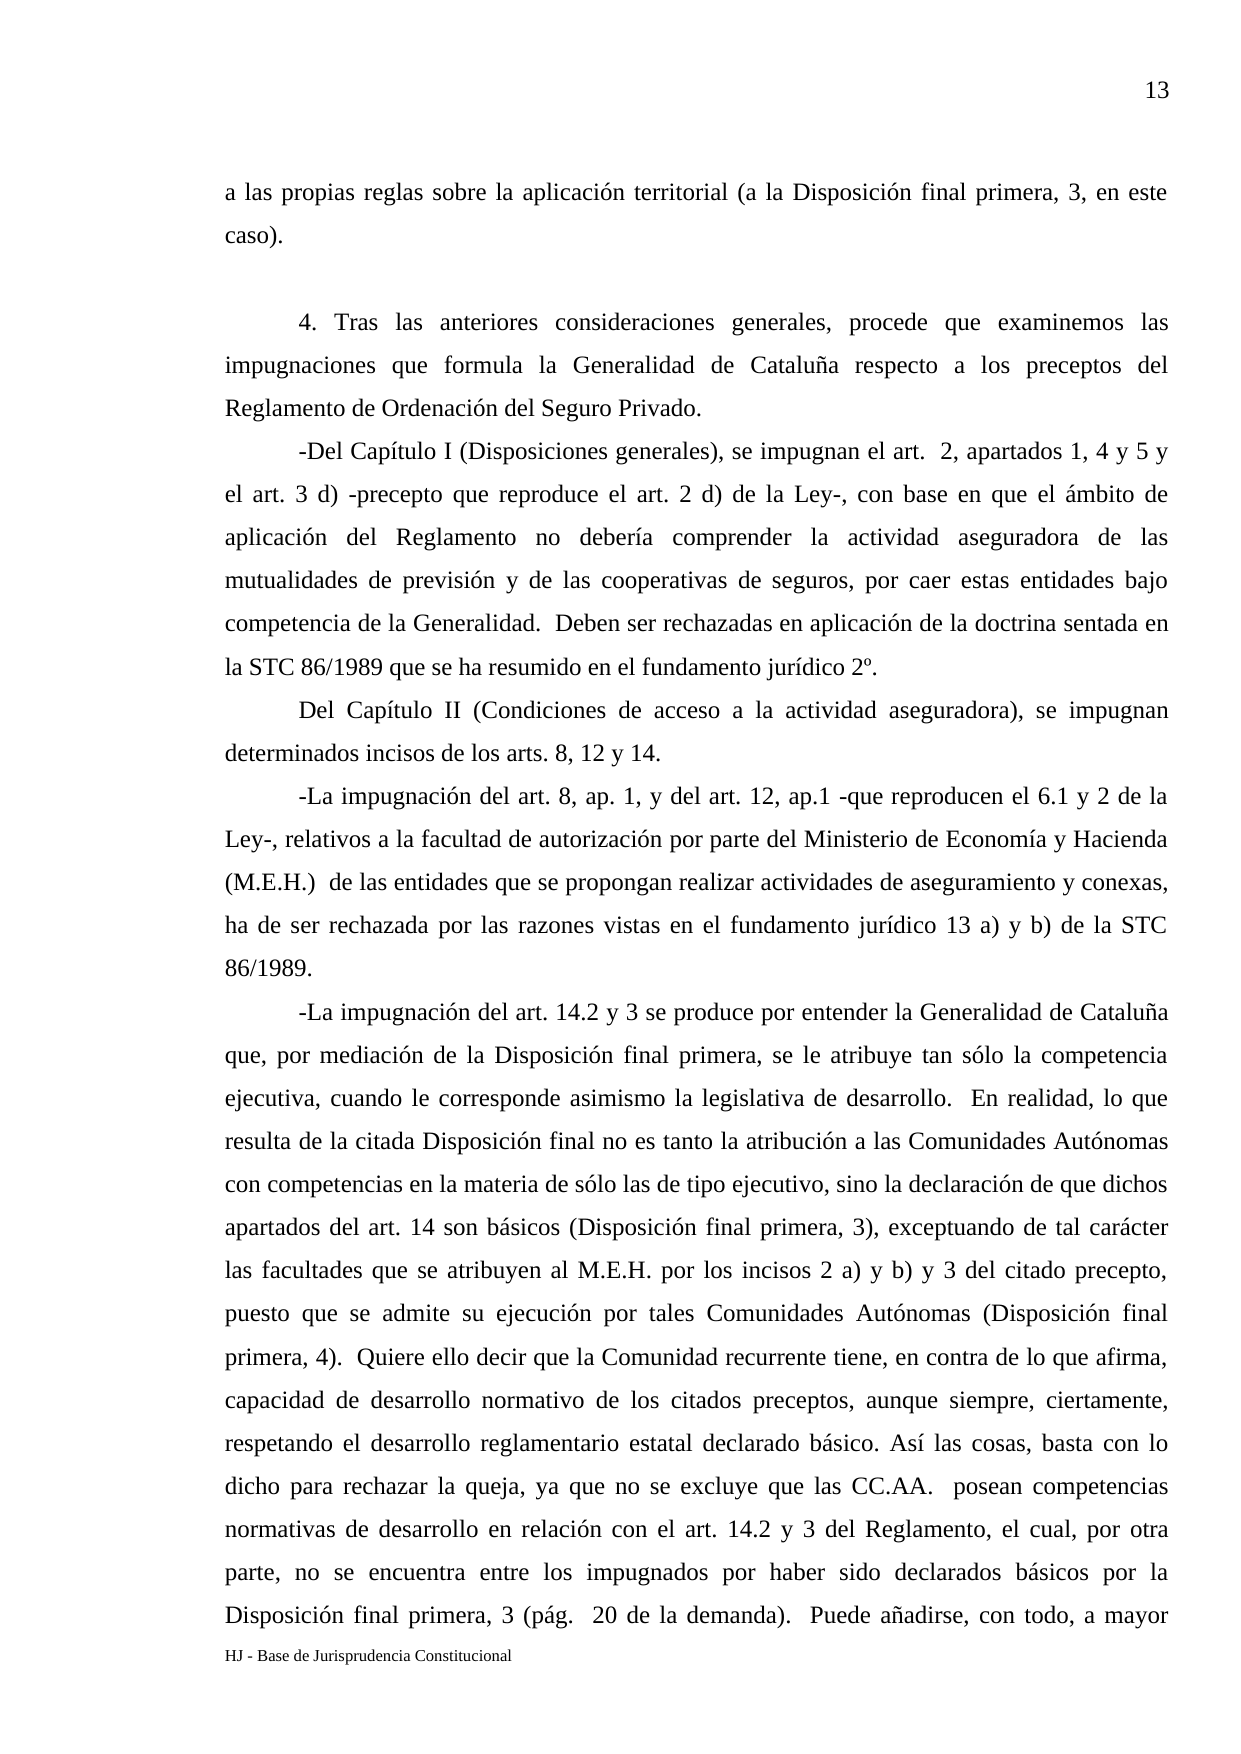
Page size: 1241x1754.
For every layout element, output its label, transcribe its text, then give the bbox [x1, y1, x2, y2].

text -Del Capítulo I (Disposiciones generales), se impugnan el art. 2, apartados 1, 4 y 5 y el art. 3 d) -precepto que reproduce el art. 2 d) de la Ley-, con base en que el ámbito de aplicación del Reglamento no debería comprender la actividad aseguradora de las mutualidades de previsión y de las cooperativas de seguros, por caer estas entidades bajo competencia de la Generalidad. Deben ser rechazadas en aplicación de la doctrina sentada en la STC 86/1989 que se ha resumido en el fundamento jurídico 2º. [224, 436, 1169, 680]
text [224, 997, 1169, 1629]
text -La impugnación del art. 8, ap. 1, y del art. 12, ap.1 -que reproducen el 6.1 y 2 de la Ley-, relativos a la facultad de autorización por parte del Ministerio de Economía y Hacienda (M.E.H.) de las entidades que se propongan realizar actividades de aseguramiento y conexas, ha de ser rechazada por las razones vistas en el fundamento jurídico 13 a) y b) de la STC 86/1989. [224, 781, 1169, 982]
text 4. Tras las anteriores consideraciones generales, procede que examinemos las impugnaciones que formula la Generalidad de Cataluña respecto a los preceptos del Reglamento de Ordenación del Seguro Privado. [224, 307, 1169, 422]
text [224, 177, 1169, 249]
text Del Capítulo II (Condiciones de acceso a la actividad aseguradora), se impugnan determinados incisos de los arts. 8, 12 y 14. [224, 695, 1169, 767]
